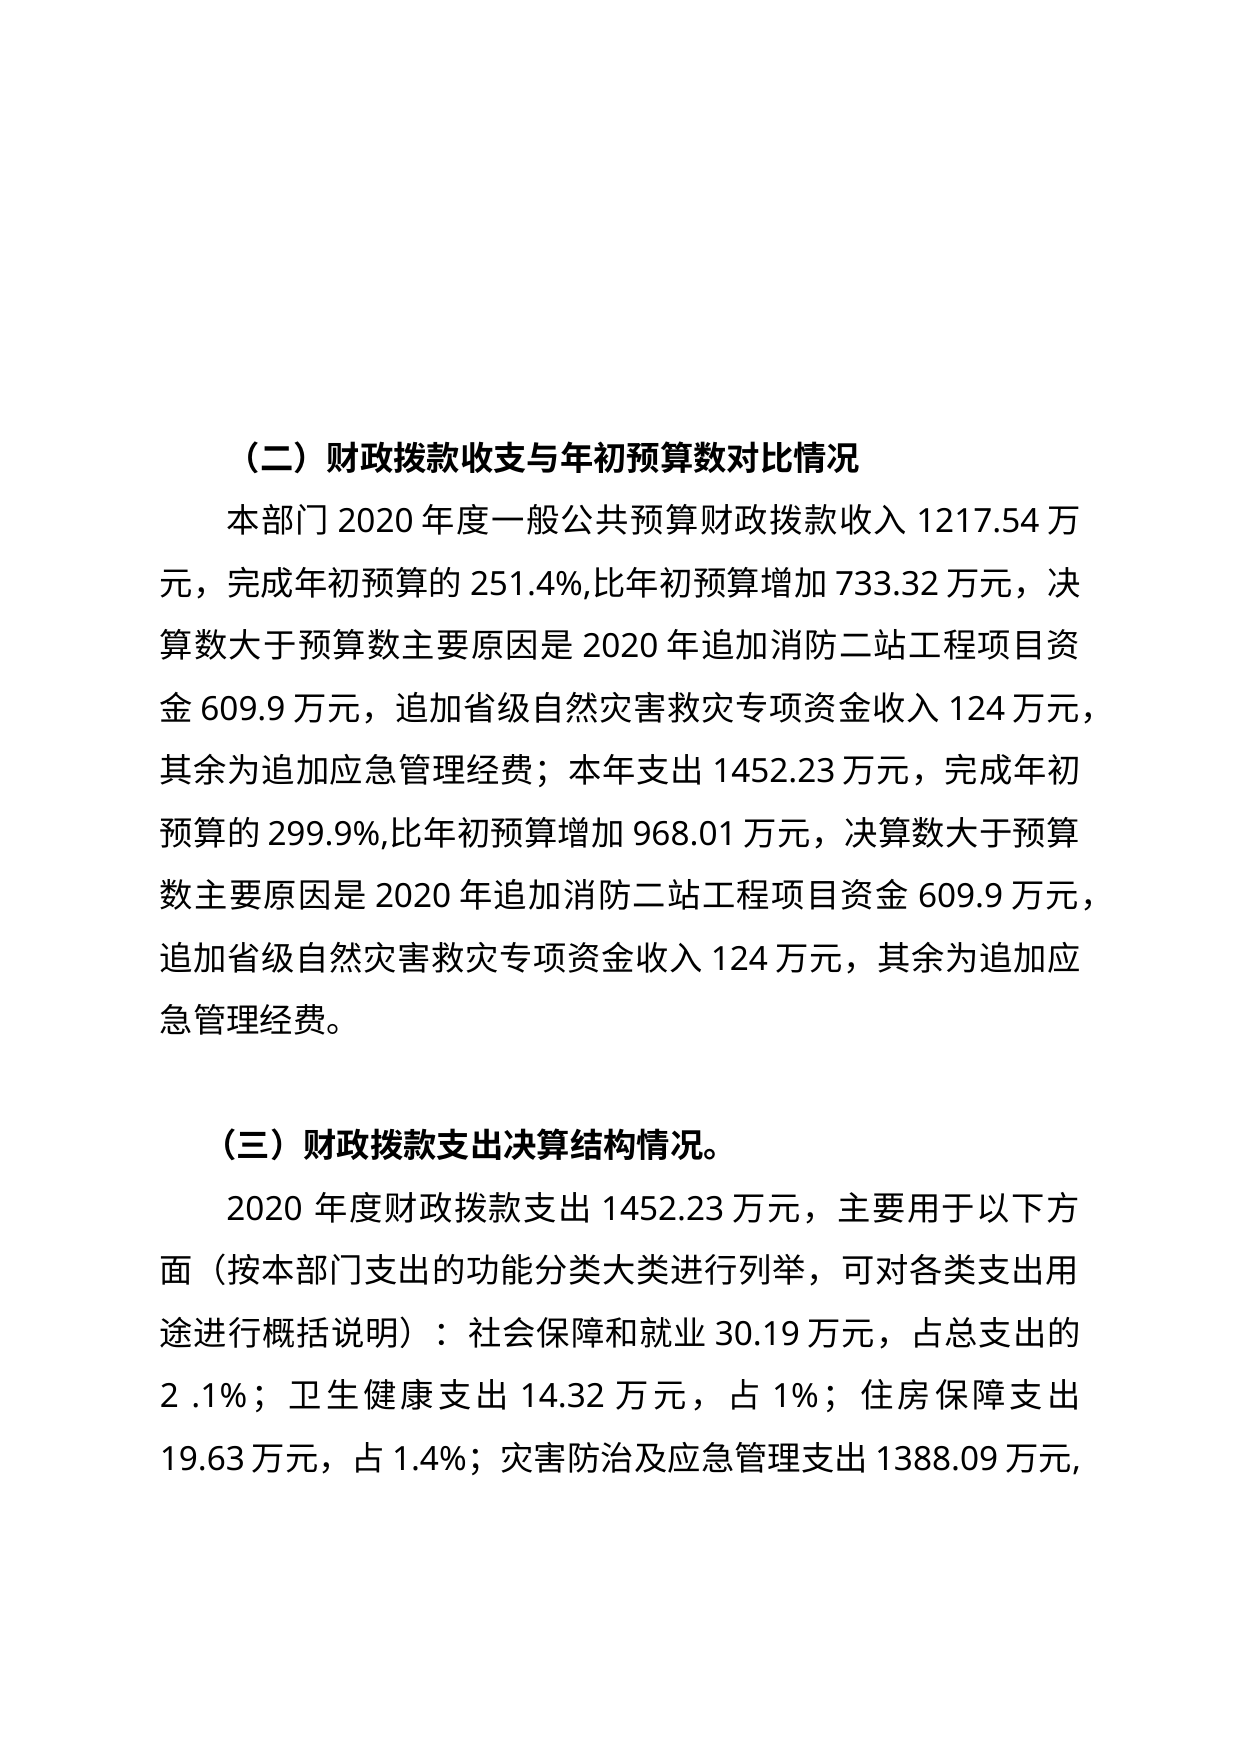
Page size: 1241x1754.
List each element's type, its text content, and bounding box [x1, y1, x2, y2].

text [159, 1170, 1081, 1483]
list 财政拨款支出决算结构情况。 [203, 1108, 1081, 1170]
text 本部门2020年度一般公共预算财政拨款收入1217.54万元，完成年初预算的251.4%,比年初预算增加733.32万元，决算数大于预算数主要原因是2020年追加消防二站工程项目资金609.9万元，追加省级自然灾害救灾专项资金收入124万元，其余为追加应急管理经费；本年支出1452.23万元，完成年初预算的299.9%,比年初预算增加968.01万元，决算数大于预算数主要原因是2020年追加消防二站工程项目资金609.9万元，追加省级自然灾害救灾专项资金收入124万元，其余为追加应急管理经费。 [159, 483, 1081, 1045]
text （二）财政拨款收支与年初预算数对比情况 [159, 420, 1081, 483]
